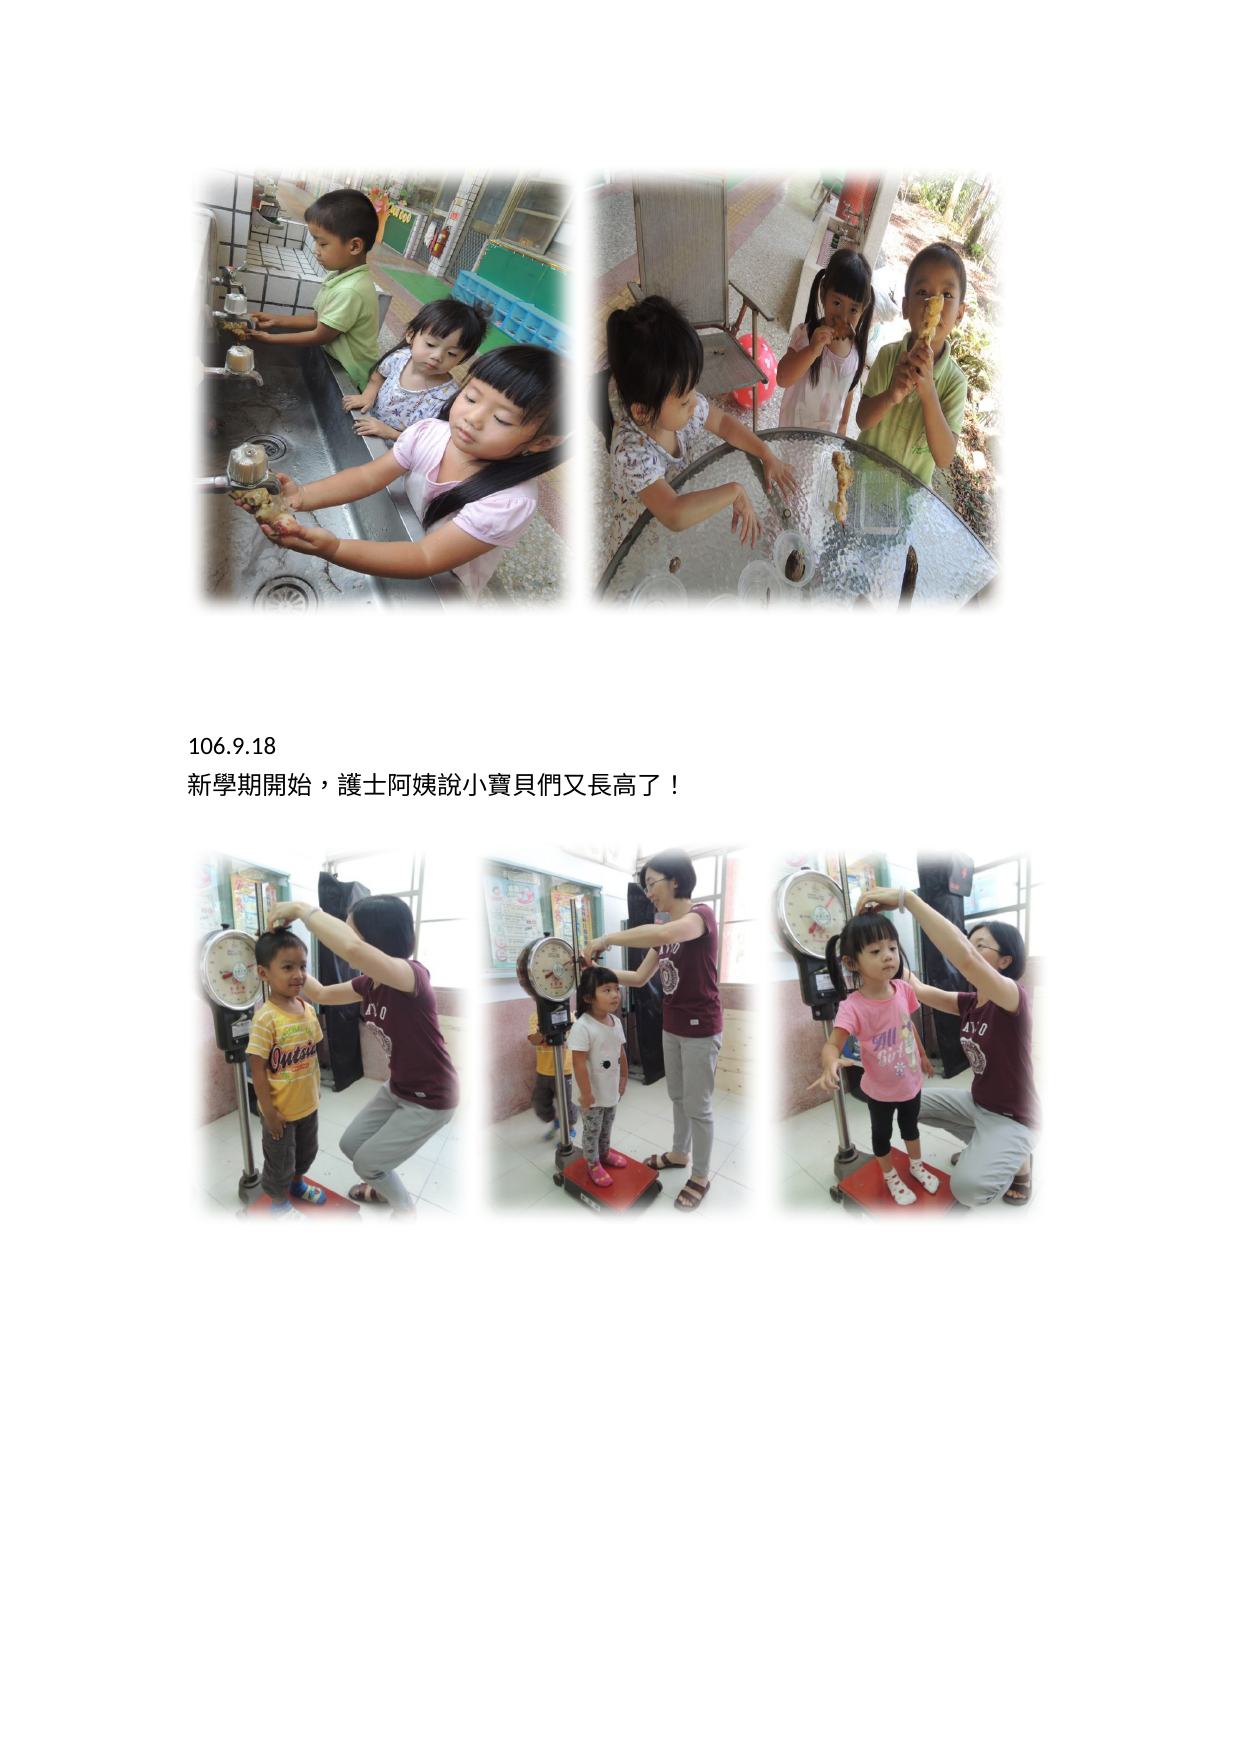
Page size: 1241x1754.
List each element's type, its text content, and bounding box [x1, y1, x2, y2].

picture [502, 868, 734, 1197]
picture [608, 193, 979, 588]
text 106.9.18 [187, 727, 1053, 764]
picture [217, 875, 445, 1198]
picture [216, 193, 551, 589]
picture [793, 875, 1021, 1198]
text 新學期開始，護士阿姨說小寶貝們又長高了！ [187, 764, 1053, 802]
